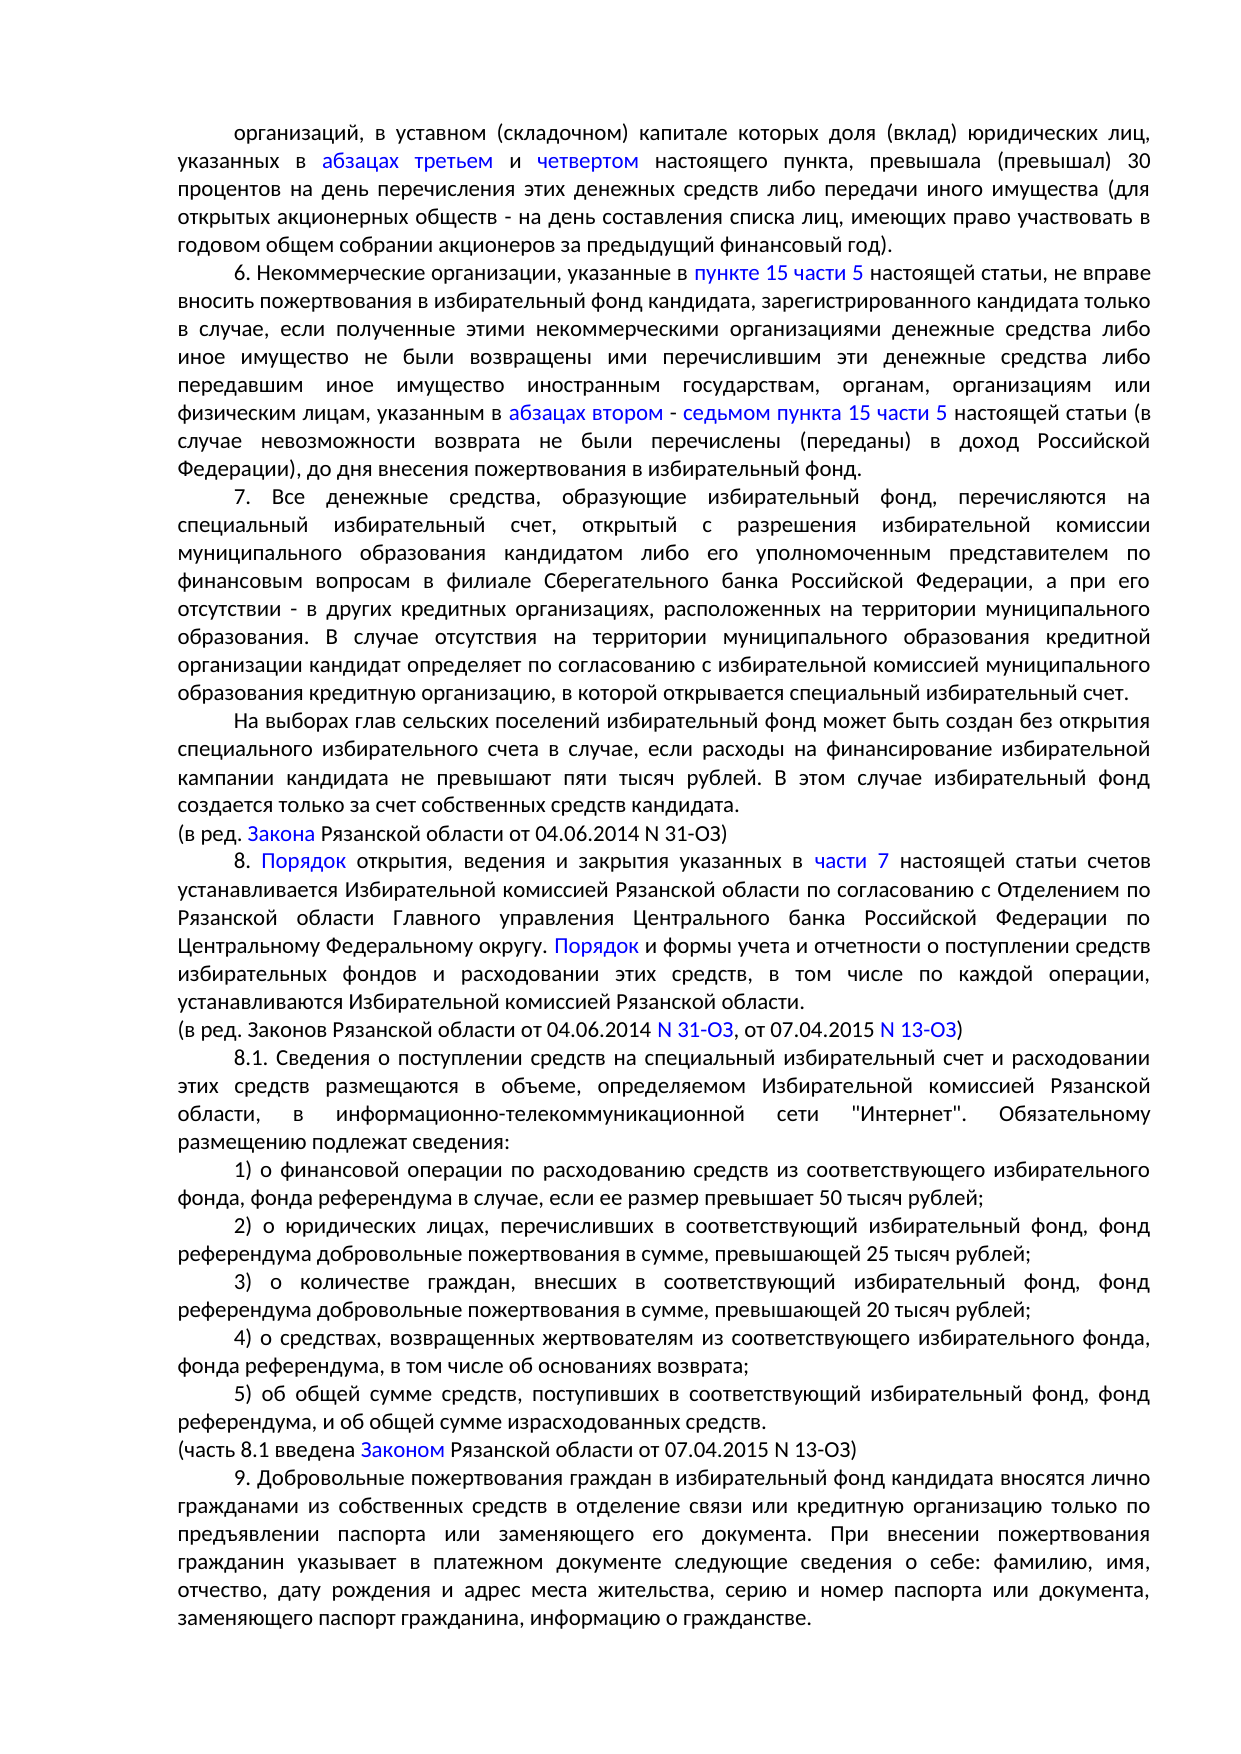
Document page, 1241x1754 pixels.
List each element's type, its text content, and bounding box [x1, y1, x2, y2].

text 7. Все денежные средства, образующие избирательный фонд, перечисляются на специальный избирательный счет, открытый с разрешения избирательной комиссии муниципального образования кандидатом либо его уполномоченным представителем по финансовым вопросам в филиале Сберегательного банка Российской Федерации, а при его отсутствии - в других кредитных организациях, расположенных на территории муниципального образования. В случае отсутствия на территории муниципального образования кредитной организации кандидат определяет по согласованию с избирательной комиссией муниципального образования кредитную организацию, в которой открывается специальный избирательный счет. [177, 482, 1152, 707]
text 2) о юридических лицах, перечисливших в соответствующий избирательный фонд, фонд референдума добровольные пожертвования в сумме, превышающей 25 тысяч рублей; [177, 1211, 1152, 1267]
text 9. Добровольные пожертвования граждан в избирательный фонд кандидата вносятся лично гражданами из собственных средств в отделение связи или кредитную организацию только по предъявлении паспорта или заменяющего его документа. При внесении пожертвования гражданин указывает в платежном документе следующие сведения о себе: фамилию, имя, отчество, дату рождения и адрес места жительства, серию и номер паспорта или документа, заменяющего паспорт гражданина, информацию о гражданстве. [177, 1463, 1152, 1631]
text (часть 8.1 введена Законом Рязанской области от 07.04.2015 N 13-ОЗ) [177, 1435, 1152, 1463]
text (в ред. Законов Рязанской области от 04.06.2014 N 31-ОЗ, от 07.04.2015 N 13-ОЗ) [177, 1015, 1152, 1043]
text На выборах глав сельских поселений избирательный фонд может быть создан без открытия специального избирательного счета в случае, если расходы на финансирование избирательной кампании кандидата не превышают пяти тысяч рублей. В этом случае избирательный фонд создается только за счет собственных средств кандидата. [177, 707, 1152, 819]
text организаций, в уставном (складочном) капитале которых доля (вклад) юридических лиц, указанных в абзацах третьем и четвертом настоящего пункта, превышала (превышал) 30 процентов на день перечисления этих денежных средств либо передачи иного имущества (для открытых акционерных обществ - на день составления списка лиц, имеющих право участвовать в годовом общем собрании акционеров за предыдущий финансовый год). [177, 118, 1152, 258]
text 3) о количестве граждан, внесших в соответствующий избирательный фонд, фонд референдума добровольные пожертвования в сумме, превышающей 20 тысяч рублей; [177, 1267, 1152, 1323]
text 8.1. Сведения о поступлении средств на специальный избирательный счет и расходовании этих средств размещаются в объеме, определяемом Избирательной комиссией Рязанской области, в информационно-телекоммуникационной сети "Интернет". Обязательному размещению подлежат сведения: [177, 1043, 1152, 1155]
text 8. Порядок открытия, ведения и закрытия указанных в части 7 настоящей статьи счетов устанавливается Избирательной комиссией Рязанской области по согласованию с Отделением по Рязанской области Главного управления Центрального банка Российской Федерации по Центральному Федеральному округу. Порядок и формы учета и отчетности о поступлении средств избирательных фондов и расходовании этих средств, в том числе по каждой операции, устанавливаются Избирательной комиссией Рязанской области. [177, 847, 1152, 1015]
text (в ред. Закона Рязанской области от 04.06.2014 N 31-ОЗ) [177, 819, 1152, 847]
text 4) о средствах, возвращенных жертвователям из соответствующего избирательного фонда, фонда референдума, в том числе об основаниях возврата; [177, 1323, 1152, 1379]
text 1) о финансовой операции по расходованию средств из соответствующего избирательного фонда, фонда референдума в случае, если ее размер превышает 50 тысяч рублей; [177, 1155, 1152, 1211]
text 5) об общей сумме средств, поступивших в соответствующий избирательный фонд, фонд референдума, и об общей сумме израсходованных средств. [177, 1379, 1152, 1435]
text 6. Некоммерческие организации, указанные в пункте 15 части 5 настоящей статьи, не вправе вносить пожертвования в избирательный фонд кандидата, зарегистрированного кандидата только в случае, если полученные этими некоммерческими организациями денежные средства либо иное имущество не были возвращены ими перечислившим эти денежные средства либо передавшим иное имущество иностранным государствам, органам, организациям или физическим лицам, указанным в абзацах втором - седьмом пункта 15 части 5 настоящей статьи (в случае невозможности возврата не были перечислены (переданы) в доход Российской Федерации), до дня внесения пожертвования в избирательный фонд. [177, 258, 1152, 482]
